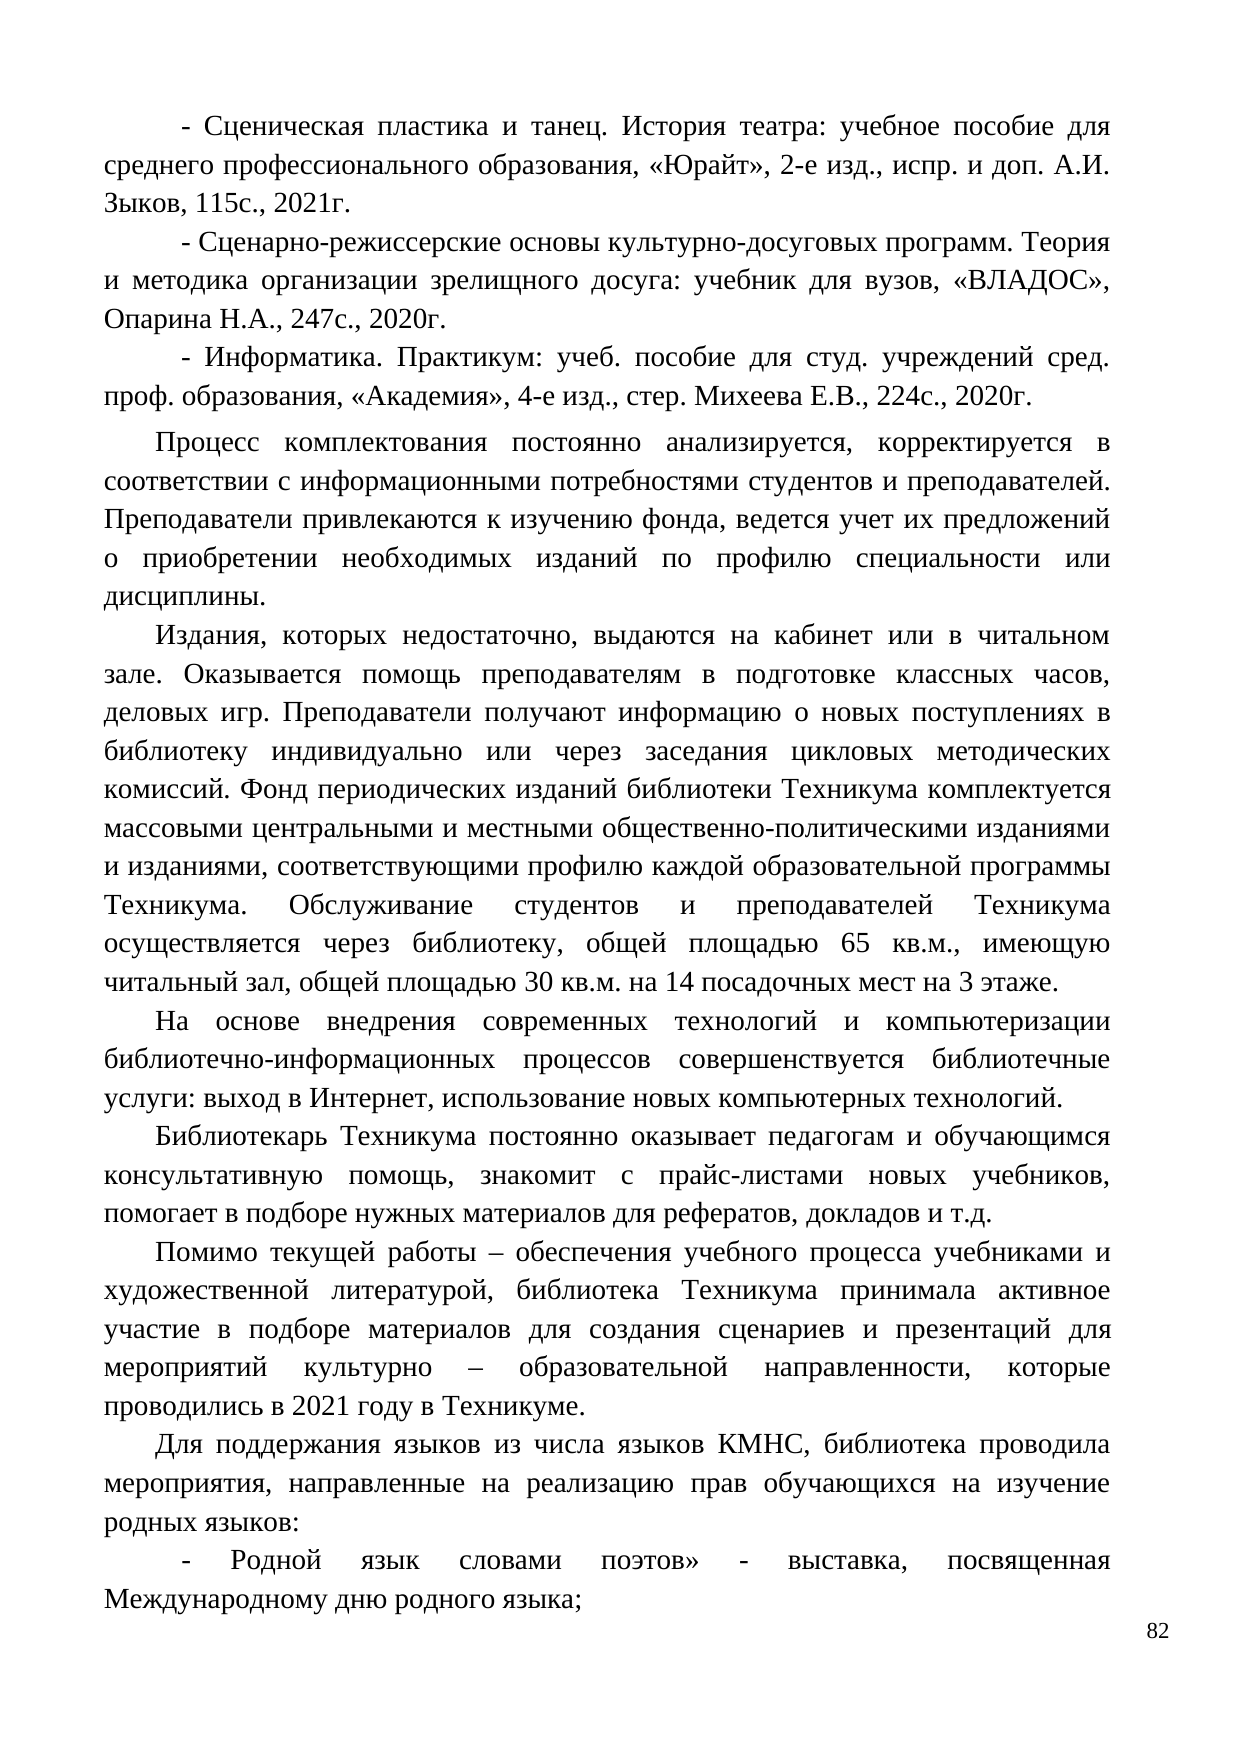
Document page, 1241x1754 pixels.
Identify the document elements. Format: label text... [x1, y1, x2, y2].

text На основе внедрения современных технологий и компьютеризации библиотечно-информационных процессов совершенствуется библиотечные услуги: выход в Интернет, использование новых компьютерных технологий. [103, 1003, 1111, 1113]
text - Родной язык словами поэтов» - выставка, посвященная Международному дню родного языка; [103, 1542, 1111, 1614]
text - Сценарно-режиссерские основы культурно-досуговых программ. Теория и методика организации зрелищного досуга: учебник для вузов, «ВЛАДОС», Опарина Н.А., 247с., 2020г. [103, 224, 1111, 334]
text Процесс комплектования постоянно анализируется, корректируется в соответствии с информационными потребностями студентов и преподавателей. Преподаватели привлекаются к изучению фонда, ведется учет их предложений о приобретении необходимых изданий по профилю специальности или дисциплины. [103, 424, 1111, 612]
text Для поддержания языков из числа языков КМНС, библиотека проводила мероприятия, направленные на реализацию прав обучающихся на изучение родных языков: [103, 1427, 1111, 1537]
text - Информатика. Практикум: учеб. пособие для студ. учреждений сред. проф. образования, «Академия», 4-е изд., стер. Михеева Е.В., 224с., 2020г. [103, 339, 1111, 412]
text Помимо текущей работы – обеспечения учебного процесса учебниками и художественной литературой, библиотека Техникума принимала активное участие в подборе материалов для создания сценариев и презентаций для мероприятий культурно – образовательной направленности, которые проводились в 2021 году в Техникуме. [103, 1234, 1111, 1422]
text - Сценическая пластика и танец. История театра: учебное пособие для среднего профессионального образования, «Юрайт», 2-е изд., испр. и доп. А.И. Зыков, 115с., 2021г. [103, 108, 1111, 219]
text Издания, которых недостаточно, выдаются на кабинет или в читальном зале. Оказывается помощь преподавателям в подготовке классных часов, деловых игр. Преподаватели получают информацию о новых поступлениях в библиотеку индивидуально или через заседания цикловых методических комиссий. Фонд периодических изданий библиотеки Техникума комплектуется массовыми центральными и местными общественно-политическими изданиями и изданиями, соответствующими профилю каждой образовательной программы Техникума. Обслуживание студентов и преподавателей Техникума осуществляется через библиотеку, общей площадью 65 кв.м., имеющую читальный зал, общей площадью 30 кв.м. на 14 посадочных мест на 3 этаже. [103, 617, 1111, 998]
text Библиотекарь Техникума постоянно оказывает педагогам и обучающимся консультативную помощь, знакомит с прайс-листами новых учебников, помогает в подборе нужных материалов для рефератов, докладов и т.д. [103, 1118, 1111, 1229]
